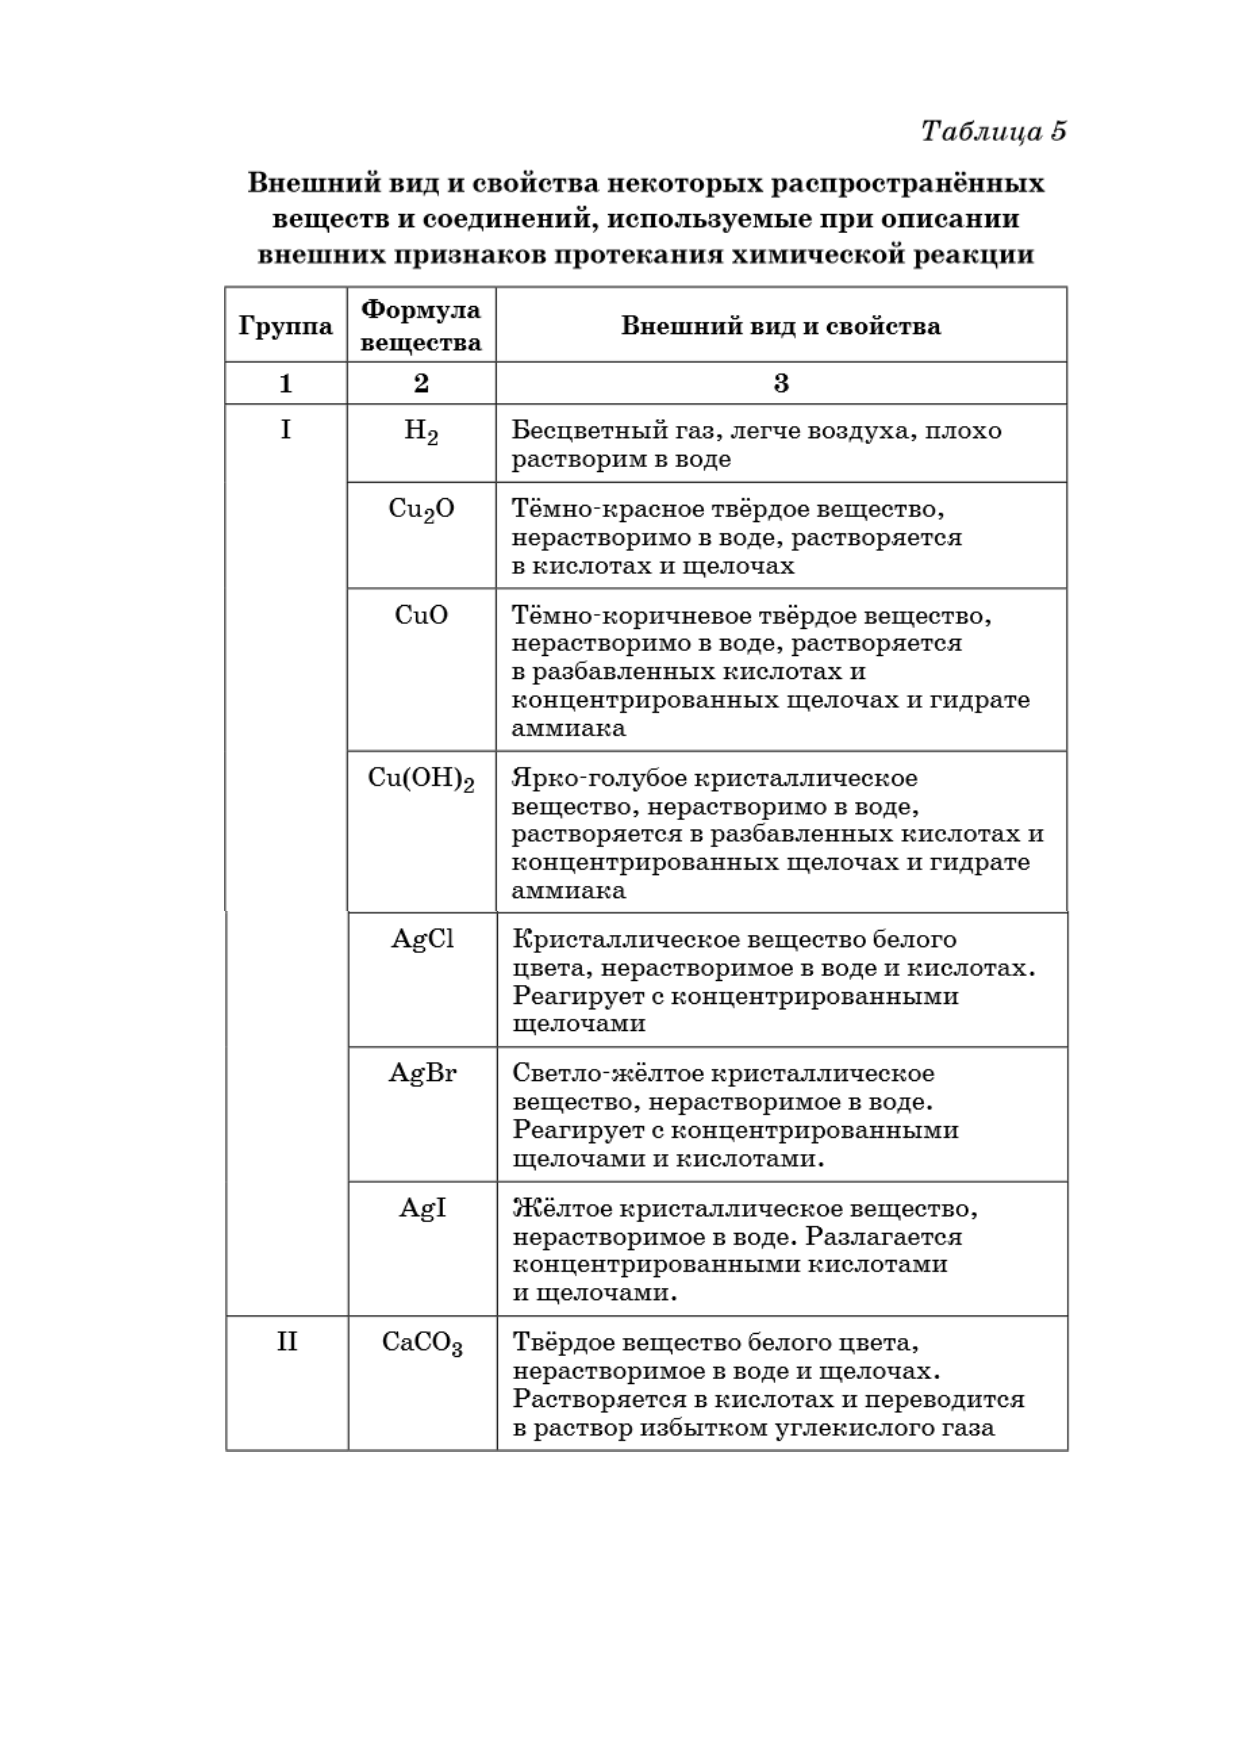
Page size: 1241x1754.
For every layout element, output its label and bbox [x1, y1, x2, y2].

picture [224, 118, 1070, 1452]
